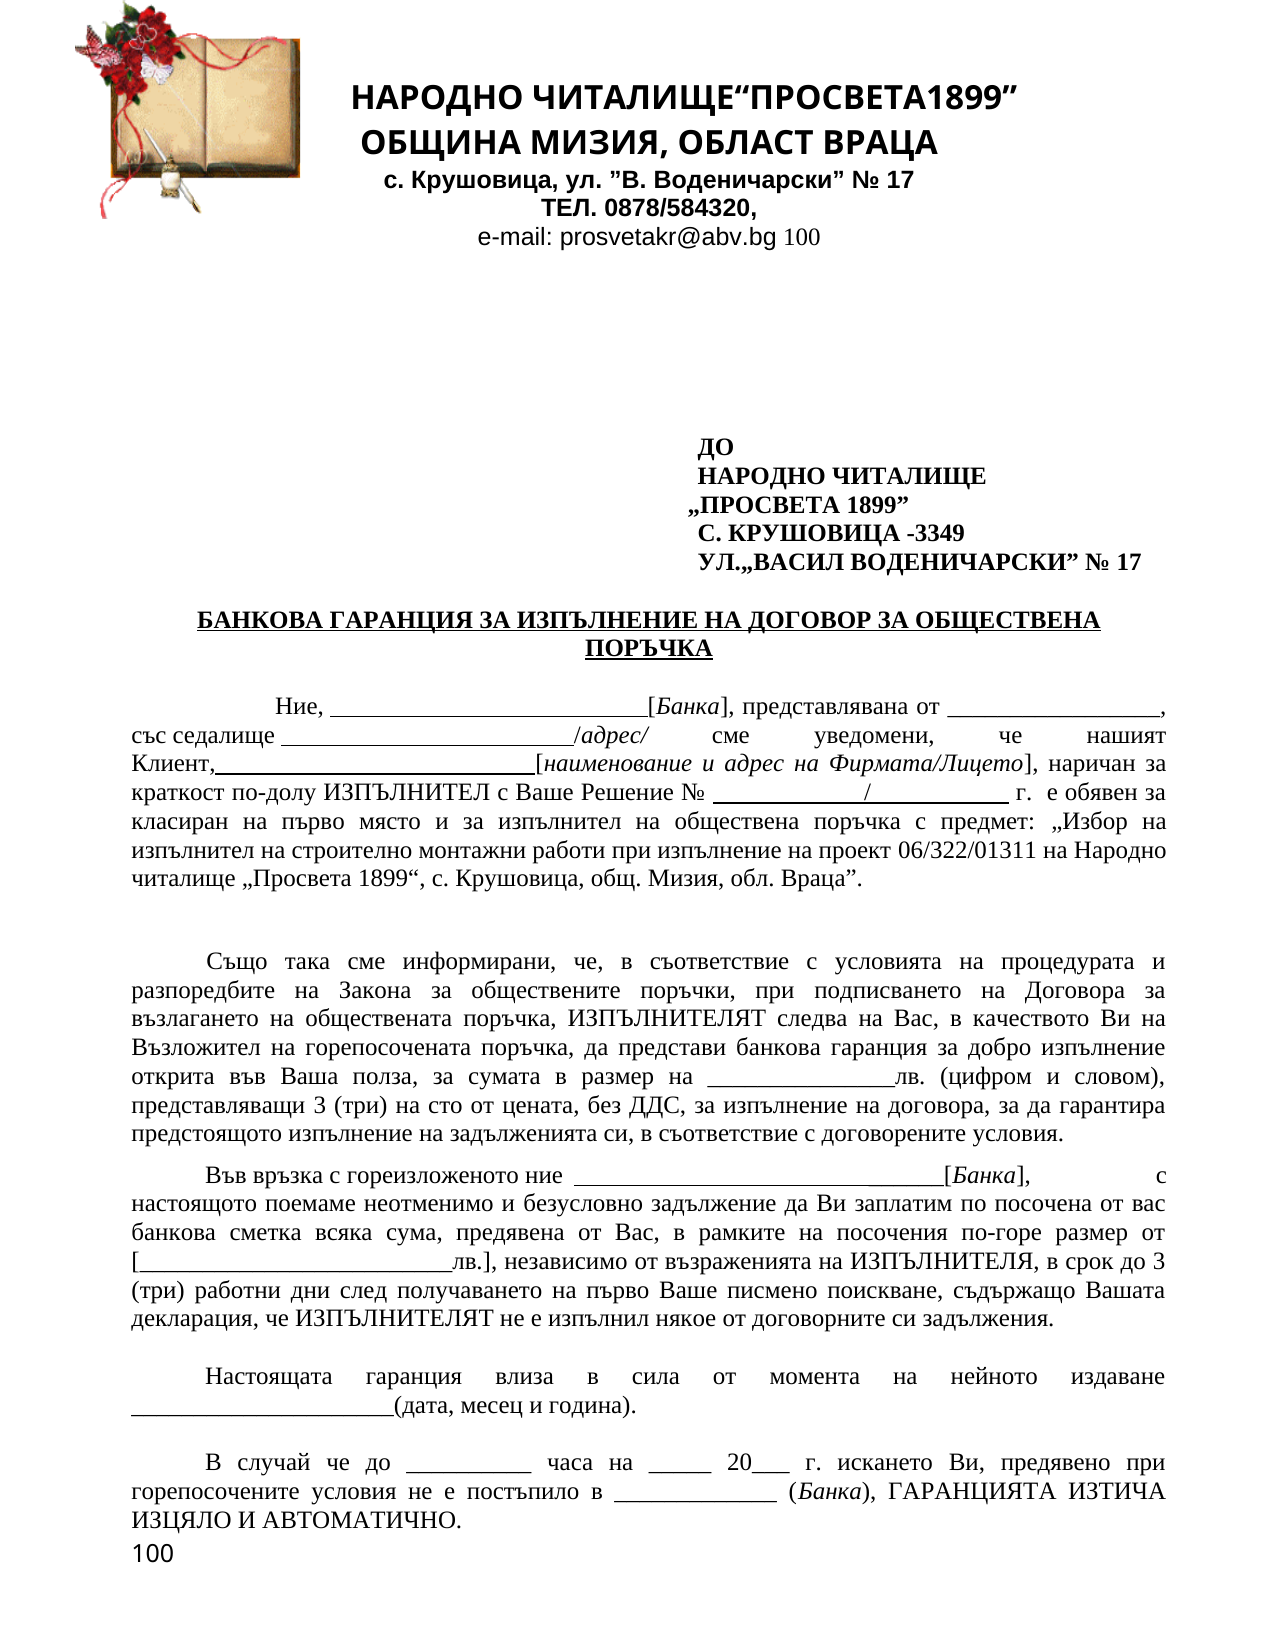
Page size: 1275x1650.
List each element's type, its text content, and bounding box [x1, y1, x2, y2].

text Настоящата гаранция влиза в сила от момента на нейното издаване _____________________(дата, месец и година). [131, 1361, 1167, 1418]
text народно читалище [611, 461, 1167, 490]
text с. КРУШОВИЦА -3349 [611, 518, 1167, 547]
text В случай че до __________ часа на _____ 20___ г. искането Ви, предявено при горепосочените условия не е постъпило в _____________ (Банка), ГАРАНЦИЯТА ИЗТИЧА ИЗЦЯЛО И АВТОМАТИЧНО. [131, 1447, 1167, 1533]
picture [75, 0, 300, 219]
text Във връзка с гореизложеното ние ______[Банка], с настоящото поемаме неотменимо и безусловно задължение да Ви заплатим по посочена от вас банкова сметка всяка сума, предявена от Вас, в рамките на посочения по-горе размер от [_________________________лв.], независимо от възраженията на ИЗПЪЛНИТЕЛЯ, в срок до 3 (три) работни дни след получаването на първо Ваше писмено поискване, съдържащо Вашата декларация, че ИЗПЪЛНИТЕЛЯТ не е изпълнил някое от договорните си задължения. [131, 1160, 1167, 1332]
subtitle БАНКОВА ГАРАНЦИЯ ЗА ИЗПЪЛНЕНИЕ НА ДОГОВОР ЗА ОБЩЕСТВЕНА ПОРЪЧКА [131, 605, 1167, 662]
text ДО [685, 432, 1167, 461]
text УЛ.„ВАСИЛ ВОДЕНИЧАРСКИ” № 17 [611, 547, 1167, 576]
text Ние, [Банка], представлявана от _________________, със седалище /адрес/ сме уведомени, че нашият Клиент, [наименование и адрес на Фирмата/Лицето], наричан за краткост по-долу ИЗПЪЛНИТЕЛ с Ваше Решение № / г. е обявен за класиран на първо място и за изпълнител на обществена поръчка с предмет: „Избор на изпълнител на строително монтажни работи при изпълнение на проект 06/322/01311 на Народно читалище „Просвета 1899“, с. Крушовица, общ. Мизия, обл. Враца”. [131, 691, 1167, 892]
text Също така сме информирани, че, в съответствие с условията на процедурата и разпоредбите на Закона за обществените поръчки, при подписването на Договора за възлагането на обществената поръчка, ИЗПЪЛНИТЕЛЯТ следва на Вас, в качеството Ви на Възложител на горепосочената поръчка, да представи банкова гаранция за добро изпълнение открита във Ваша полза, за сумата в размер на _______________лв. (цифром и словом), представляващи 3 (три) на сто от цената, без ДДС, за изпълнение на договора, за да гарантира предстоящото изпълнение на задълженията си, в съответствие с договорените условия. [131, 946, 1167, 1147]
text „ПРОСВЕТА 1899” [131, 490, 1167, 518]
